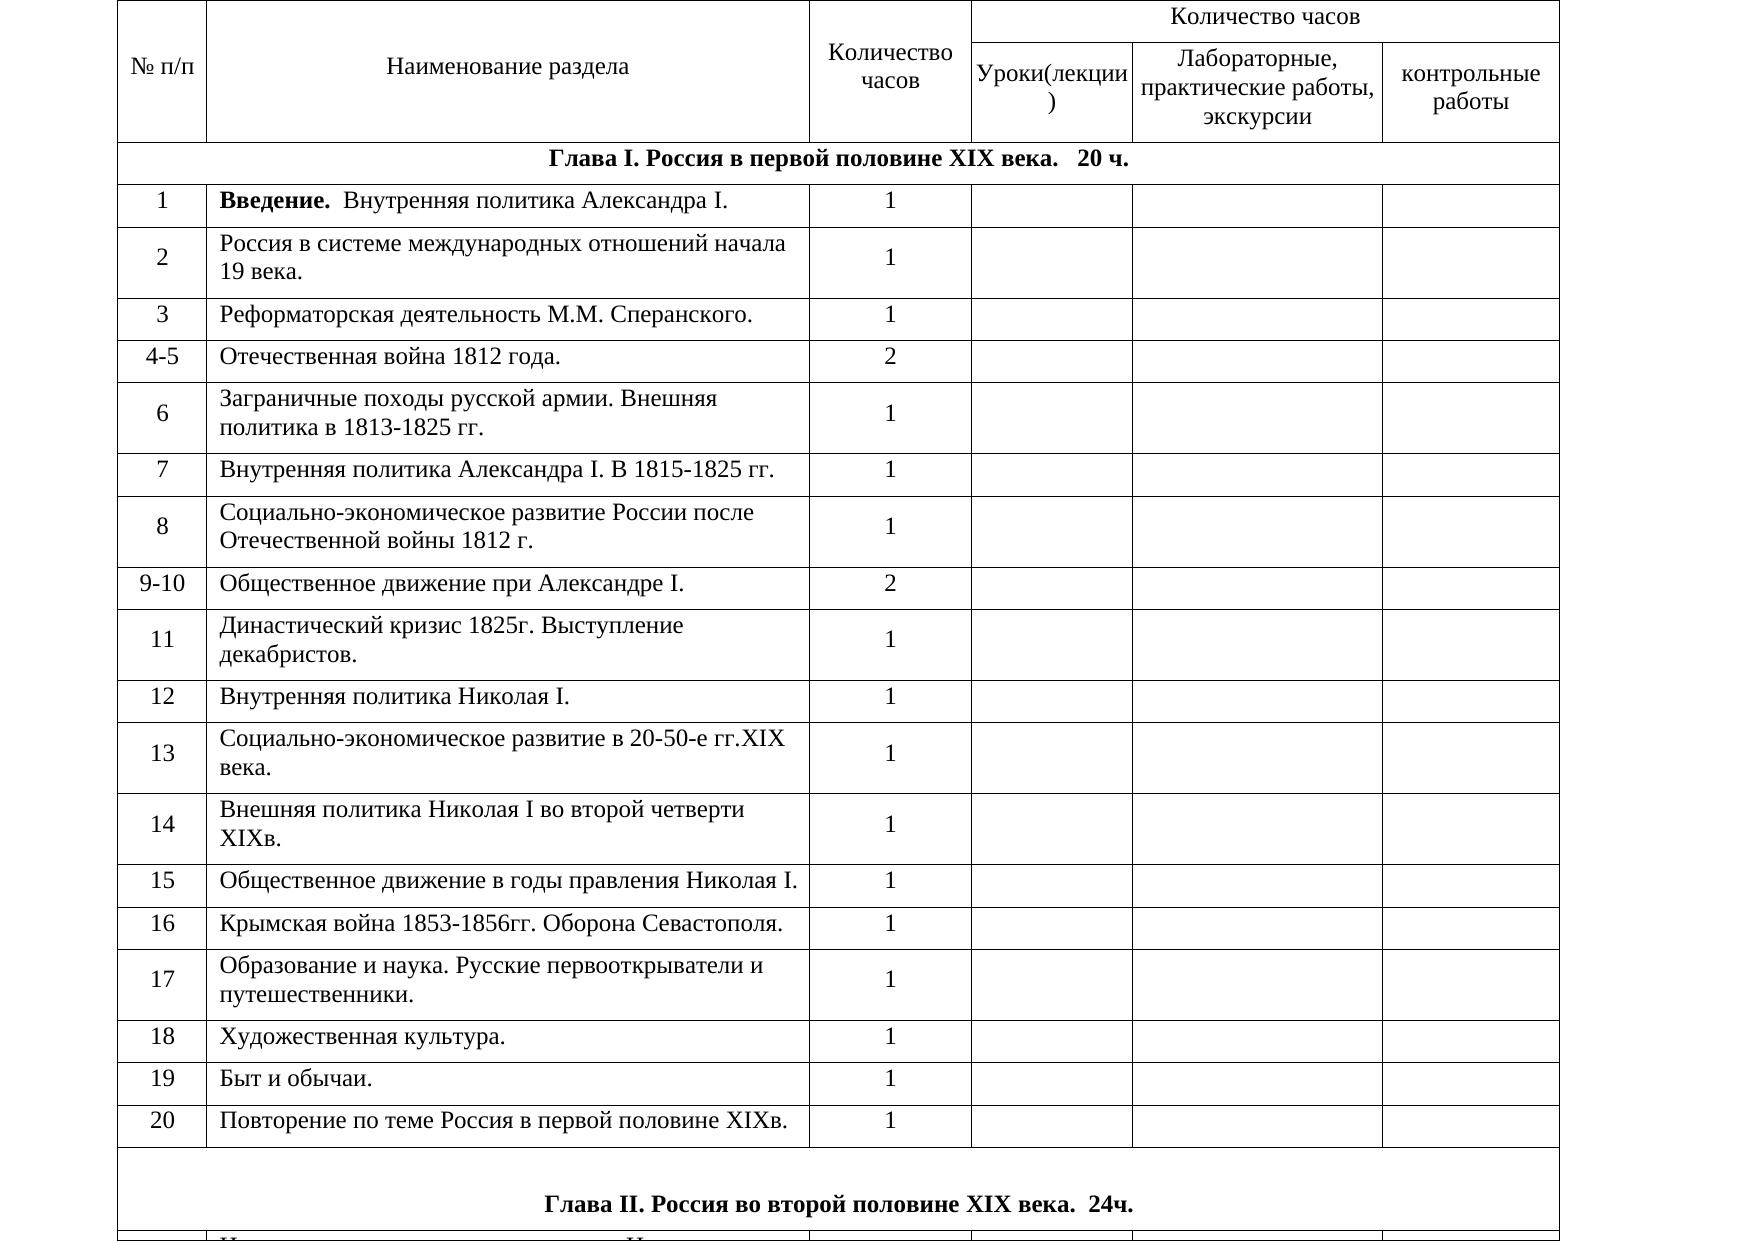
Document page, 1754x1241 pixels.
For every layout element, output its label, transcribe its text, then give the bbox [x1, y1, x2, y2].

table_cell 20 [118, 1106, 206, 1147]
table_cell [1133, 299, 1382, 340]
table_cell [1383, 1231, 1559, 1240]
table_cell Быт и обычаи. [207, 1063, 809, 1104]
table_cell [1383, 908, 1559, 949]
table_cell 8 [118, 497, 206, 567]
table_cell 18 [118, 1021, 206, 1062]
table_cell [1133, 1021, 1382, 1062]
table_cell 1 [118, 185, 206, 227]
table_cell 1 [810, 723, 971, 793]
table_cell [1133, 1231, 1382, 1240]
table_cell 15 [118, 865, 206, 907]
table_cell 2 [810, 568, 971, 609]
table_cell 1 [810, 908, 971, 949]
table_cell [972, 383, 1132, 453]
table_cell Лабораторные, практические работы, экскурсии [1133, 43, 1382, 142]
table_cell 9-10 [118, 568, 206, 609]
table_cell [1133, 794, 1382, 864]
table_cell [972, 950, 1132, 1020]
table_cell [972, 610, 1132, 680]
table_cell [1383, 865, 1559, 907]
table_cell Социально-экономическое развитие России после Отечественной войны 1812 г. [207, 497, 809, 567]
table_cell [1133, 454, 1382, 496]
table_cell [972, 1021, 1132, 1062]
table_cell [1383, 1021, 1559, 1062]
table_cell [1133, 723, 1382, 793]
table_cell [1383, 723, 1559, 793]
table_cell [972, 1063, 1132, 1104]
table_cell 3 [118, 299, 206, 340]
table_cell Образование и наука. Русские первооткрыватели и путешественники. [207, 950, 809, 1020]
table_cell 19 [118, 1063, 206, 1104]
table_cell 1 [810, 610, 971, 680]
table_cell Заграничные походы русской армии. Внешняя политика в 1813-1825 гг. [207, 383, 809, 453]
table_cell 4-5 [118, 341, 206, 382]
table_cell [1133, 568, 1382, 609]
table_cell [1383, 568, 1559, 609]
table_cell 1 [810, 1106, 971, 1147]
table_cell [1133, 908, 1382, 949]
table_cell [1383, 299, 1559, 340]
table_cell 1 [810, 794, 971, 864]
table_cell [972, 341, 1132, 382]
table_cell Крымская война 1853-1856гг. Оборона Севастополя. [207, 908, 809, 949]
table_cell [1383, 681, 1559, 722]
table_cell 17 [118, 950, 206, 1020]
table_cell контрольные работы [1383, 43, 1559, 142]
table_cell Глава I. Россия в первой половине XIX века. 20 ч. [118, 143, 1559, 184]
table_cell [972, 681, 1132, 722]
table_cell [972, 568, 1132, 609]
table_cell Династический кризис 1825г. Выступление декабристов. [207, 610, 809, 680]
table_cell [1133, 497, 1382, 567]
table_cell [972, 865, 1132, 907]
table_cell 13 [118, 723, 206, 793]
table_cell [1133, 228, 1382, 298]
table_cell [972, 1106, 1132, 1147]
table_cell Отечественная война 1812 года. [207, 341, 809, 382]
table_cell 6 [118, 383, 206, 453]
table_cell 1 [810, 1021, 971, 1062]
table_cell 1 [810, 950, 971, 1020]
table_cell 16 [118, 908, 206, 949]
table_cell [1383, 454, 1559, 496]
table_cell 14 [118, 794, 206, 864]
table_cell 1 [810, 1063, 971, 1104]
table_cell [972, 908, 1132, 949]
table_cell [972, 794, 1132, 864]
table_cell Общественное движение в годы правления Николая I. [207, 865, 809, 907]
table_cell Внутренняя политика Александра I. В 1815-1825 гг. [207, 454, 809, 496]
table_cell 1 [810, 681, 971, 722]
table_header Наименование раздела [207, 1, 809, 142]
table_cell [972, 228, 1132, 298]
table_cell 1 [810, 383, 971, 453]
table_cell [1383, 1063, 1559, 1104]
table_cell [1383, 1106, 1559, 1147]
table_cell [1133, 865, 1382, 907]
table_cell [1383, 497, 1559, 567]
table_cell Глава II. Россия во второй половине XIX века. 24ч. [118, 1148, 1559, 1230]
table_cell 12 [118, 681, 206, 722]
table_cell [972, 1231, 1132, 1240]
table_cell [1383, 185, 1559, 227]
table_cell 11 [118, 610, 206, 680]
table_cell [1133, 610, 1382, 680]
table_cell Социально-экономическое развитие в 20-50-е гг.XIX века. [207, 723, 809, 793]
table_cell [972, 299, 1132, 340]
table_cell [1383, 794, 1559, 864]
table_cell [1383, 950, 1559, 1020]
table_cell 1 [810, 454, 971, 496]
table_cell [1383, 610, 1559, 680]
table_cell Внутренняя политика Николая I. [207, 681, 809, 722]
table_cell 2 [118, 228, 206, 298]
table_cell [972, 185, 1132, 227]
table_cell [972, 497, 1132, 567]
table_cell [1133, 1063, 1382, 1104]
table_header № п/п [118, 1, 206, 142]
table_cell 1 [810, 865, 971, 907]
table_cell [1383, 383, 1559, 453]
table_cell 1 [810, 185, 971, 227]
table_cell 2 [810, 341, 971, 382]
table_header Количество часов [810, 1, 971, 142]
table_cell [1133, 383, 1382, 453]
table_cell 1 [810, 497, 971, 567]
table_cell Художественная культура. [207, 1021, 809, 1062]
table_cell [1133, 950, 1382, 1020]
table_cell [1133, 185, 1382, 227]
table_cell 7 [118, 454, 206, 496]
table_cell Введение. Внутренняя политика Александра I. [207, 185, 809, 227]
table_cell [972, 723, 1132, 793]
table_cell [1383, 341, 1559, 382]
table_cell 1 [810, 299, 971, 340]
table_cell [1133, 681, 1382, 722]
table_cell [1133, 341, 1382, 382]
table_cell Реформаторская деятельность М.М. Сперанского. [207, 299, 809, 340]
table_cell [1383, 228, 1559, 298]
table_cell [972, 454, 1132, 496]
table_cell 1 [810, 228, 971, 298]
table_cell Общественное движение при Александре I. [207, 568, 809, 609]
table_cell [1133, 1106, 1382, 1147]
table_cell Внешняя политика Николая I во второй четверти XIXв. [207, 794, 809, 864]
table_cell Россия в системе международных отношений начала 19 века. [207, 228, 809, 298]
table_cell Повторение по теме Россия в первой половине XIXв. [207, 1106, 809, 1147]
table_cell Уроки(лекции) [972, 43, 1132, 142]
table_header Количество часов [972, 1, 1559, 42]
